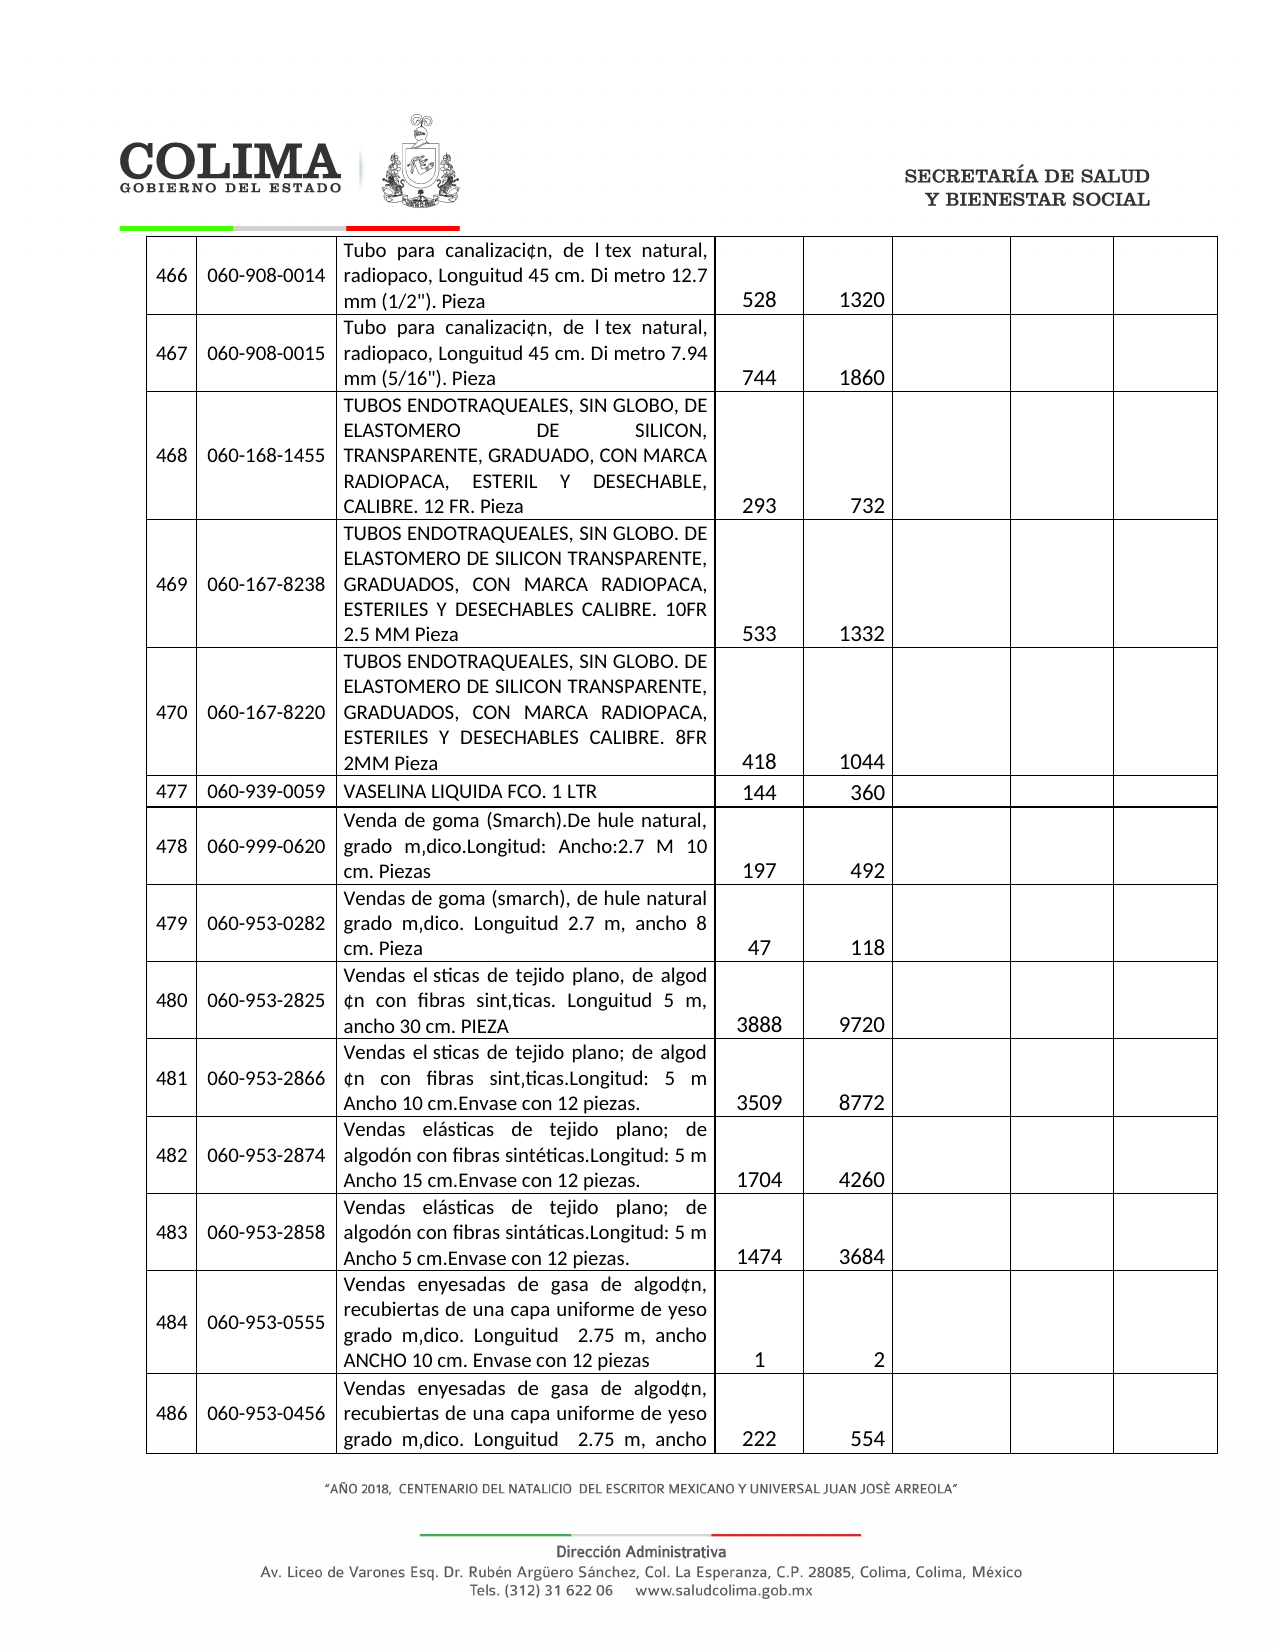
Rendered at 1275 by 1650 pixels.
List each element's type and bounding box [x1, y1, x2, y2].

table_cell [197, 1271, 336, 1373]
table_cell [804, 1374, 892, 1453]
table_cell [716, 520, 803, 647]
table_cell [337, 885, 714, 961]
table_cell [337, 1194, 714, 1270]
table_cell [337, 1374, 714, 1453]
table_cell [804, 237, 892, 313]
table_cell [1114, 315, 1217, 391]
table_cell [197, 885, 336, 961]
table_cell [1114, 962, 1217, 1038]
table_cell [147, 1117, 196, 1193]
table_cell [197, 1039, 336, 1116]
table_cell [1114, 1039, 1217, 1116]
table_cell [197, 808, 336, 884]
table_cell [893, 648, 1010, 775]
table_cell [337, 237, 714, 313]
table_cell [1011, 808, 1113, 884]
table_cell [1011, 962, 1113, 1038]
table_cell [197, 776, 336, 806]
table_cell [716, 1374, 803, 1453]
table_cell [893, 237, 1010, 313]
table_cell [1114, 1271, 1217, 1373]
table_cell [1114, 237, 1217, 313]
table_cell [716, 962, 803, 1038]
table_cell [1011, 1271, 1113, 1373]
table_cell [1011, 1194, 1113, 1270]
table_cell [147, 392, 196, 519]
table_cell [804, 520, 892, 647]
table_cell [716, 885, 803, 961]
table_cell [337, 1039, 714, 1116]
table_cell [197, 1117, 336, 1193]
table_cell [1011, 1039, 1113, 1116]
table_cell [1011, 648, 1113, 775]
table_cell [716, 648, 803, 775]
picture [1, 1443, 1275, 1650]
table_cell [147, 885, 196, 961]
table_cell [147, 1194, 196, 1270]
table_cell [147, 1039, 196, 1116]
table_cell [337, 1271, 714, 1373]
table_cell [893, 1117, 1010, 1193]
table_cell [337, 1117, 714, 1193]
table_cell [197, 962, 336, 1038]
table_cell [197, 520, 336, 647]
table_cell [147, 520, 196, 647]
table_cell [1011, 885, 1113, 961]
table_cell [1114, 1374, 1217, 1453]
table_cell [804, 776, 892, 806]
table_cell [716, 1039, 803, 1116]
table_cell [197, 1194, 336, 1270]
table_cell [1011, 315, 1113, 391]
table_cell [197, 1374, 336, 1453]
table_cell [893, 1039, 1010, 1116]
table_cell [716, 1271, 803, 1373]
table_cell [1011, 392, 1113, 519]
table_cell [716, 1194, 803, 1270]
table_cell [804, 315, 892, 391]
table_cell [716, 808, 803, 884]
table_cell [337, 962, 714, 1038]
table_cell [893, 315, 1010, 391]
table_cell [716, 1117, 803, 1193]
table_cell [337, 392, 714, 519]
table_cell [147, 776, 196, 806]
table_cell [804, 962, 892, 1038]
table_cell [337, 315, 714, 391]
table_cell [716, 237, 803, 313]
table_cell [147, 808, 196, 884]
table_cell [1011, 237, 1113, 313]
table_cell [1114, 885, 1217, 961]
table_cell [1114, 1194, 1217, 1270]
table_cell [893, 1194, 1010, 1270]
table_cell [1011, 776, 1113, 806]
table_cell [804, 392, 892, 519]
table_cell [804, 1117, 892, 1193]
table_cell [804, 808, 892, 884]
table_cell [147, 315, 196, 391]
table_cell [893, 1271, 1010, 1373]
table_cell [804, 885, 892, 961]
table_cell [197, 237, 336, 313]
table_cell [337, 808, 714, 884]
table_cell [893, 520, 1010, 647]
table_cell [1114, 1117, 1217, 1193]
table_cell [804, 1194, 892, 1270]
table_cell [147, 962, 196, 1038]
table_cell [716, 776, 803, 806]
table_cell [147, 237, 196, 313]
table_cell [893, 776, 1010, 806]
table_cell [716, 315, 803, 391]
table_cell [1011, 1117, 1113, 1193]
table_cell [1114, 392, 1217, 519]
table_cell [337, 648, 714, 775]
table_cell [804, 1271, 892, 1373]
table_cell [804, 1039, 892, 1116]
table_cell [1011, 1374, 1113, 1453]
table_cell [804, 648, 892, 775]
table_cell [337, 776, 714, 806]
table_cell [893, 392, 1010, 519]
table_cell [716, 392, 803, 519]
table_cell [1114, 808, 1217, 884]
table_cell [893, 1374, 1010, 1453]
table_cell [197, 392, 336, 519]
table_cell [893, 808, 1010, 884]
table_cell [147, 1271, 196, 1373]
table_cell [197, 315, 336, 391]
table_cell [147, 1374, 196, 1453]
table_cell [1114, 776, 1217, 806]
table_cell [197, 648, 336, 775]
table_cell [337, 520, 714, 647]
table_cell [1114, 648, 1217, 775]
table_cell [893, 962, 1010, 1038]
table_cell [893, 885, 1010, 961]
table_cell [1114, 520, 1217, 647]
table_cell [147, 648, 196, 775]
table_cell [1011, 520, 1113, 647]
picture [3, 29, 1267, 255]
